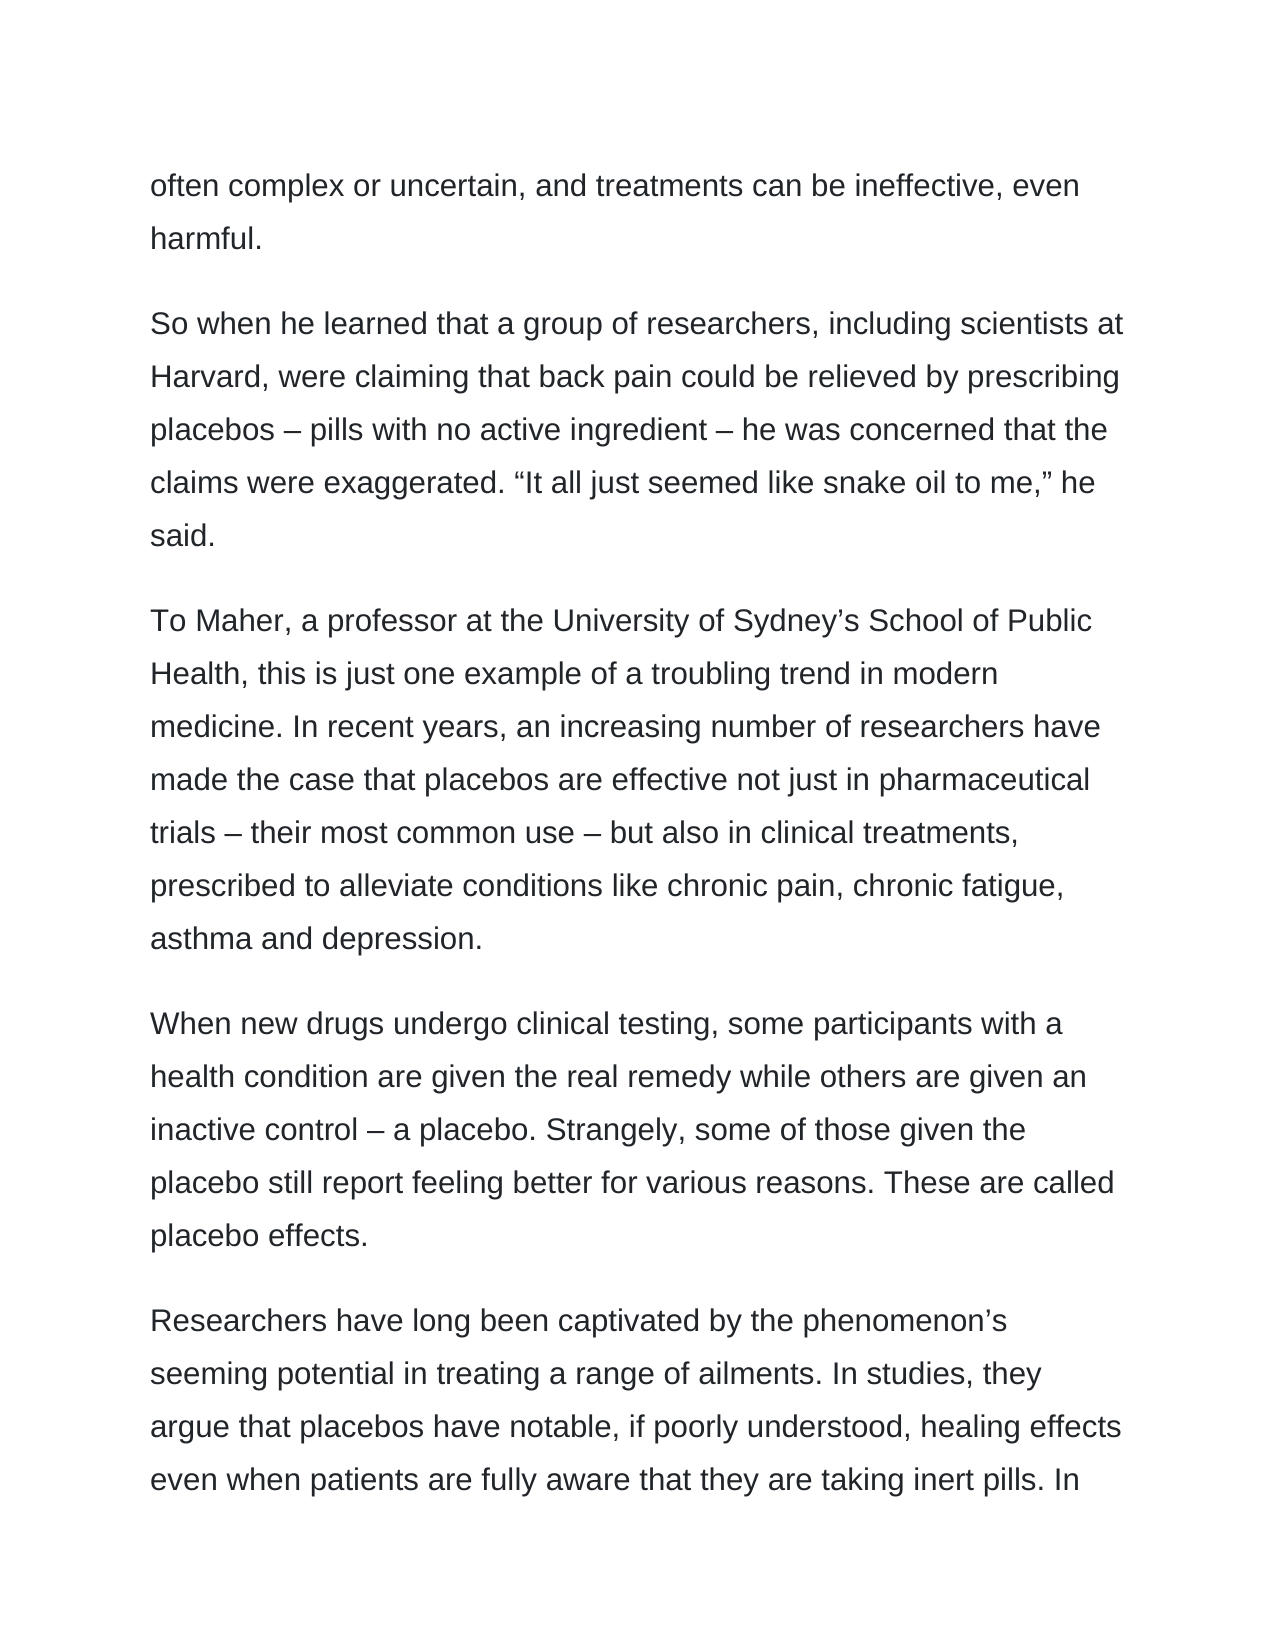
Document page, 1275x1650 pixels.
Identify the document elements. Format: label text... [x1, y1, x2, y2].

text When new drugs undergo clinical testing, some participants with a health condition are given the real remedy while others are given an inactive control – a placebo. Strangely, some of those given the placebo still report feeling better for various reasons. These are called placebo effects. [150, 987, 1125, 1253]
text To Maher, a professor at the University of Sydney’s School of Public Health, this is just one example of a troubling trend in modern medicine. In recent years, an increasing number of researchers have made the case that placebos are effective not just in pharmaceutical trials – their most common use – but also in clinical treatments, prescribed to alleviate conditions like chronic pain, chronic fatigue, asthma and depression. [150, 584, 1125, 956]
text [150, 1284, 1125, 1497]
text So when he learned that a group of researchers, including scientists at Harvard, were claiming that back pain could be relieved by prescribing placebos – pills with no active ingredient – he was concerned that the claims were exaggerated. “It all just seemed like snake oil to me,” he said. [150, 287, 1125, 553]
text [150, 150, 1125, 256]
